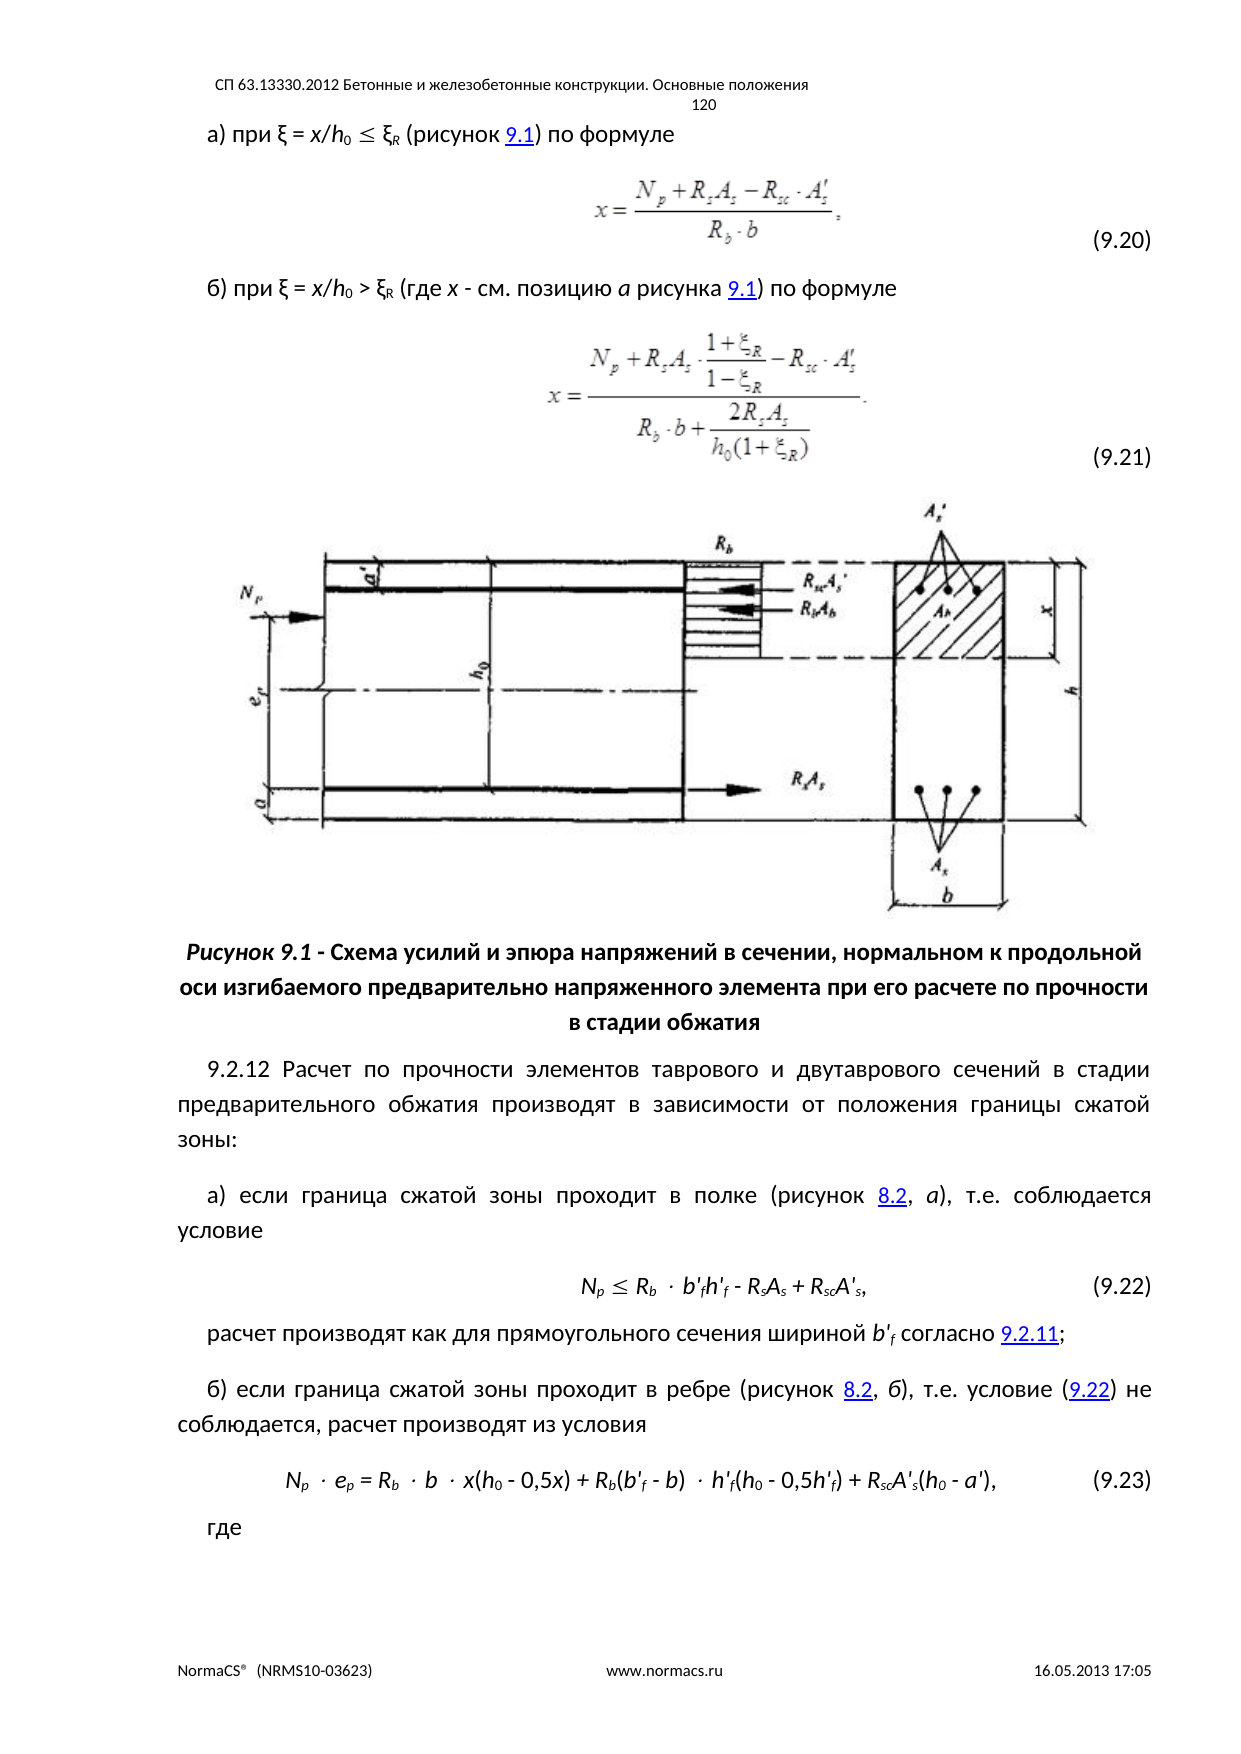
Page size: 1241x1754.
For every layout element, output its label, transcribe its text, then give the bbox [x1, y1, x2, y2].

text Рисунок 9.1 - Схема усилий и эпюра напряжений в сечении, нормальном к продольной оси изгибаемого предварительно напряженного элемента при его расчете по прочности в стадии обжатия [177, 936, 1152, 1036]
text 9.2.12 Расчет по прочности элементов таврового и двутаврового сечений в стадии предварительного обжатия производят в зависимости от положения границы сжатой зоны: [177, 1053, 1152, 1154]
picture [544, 328, 873, 466]
text Np  ep = Rb  b  х(h0 - 0,5х) + Rb(b'f - b)  h'f(h0 - 0,5h'f) + RscA's(h0 - a'), (9.23) [177, 1464, 1152, 1494]
text б) при ξ = x/h0 > ξR (где х - см. позицию а рисунка 9.1) по формуле [177, 272, 1152, 303]
text где 0138S10-03623 [177, 1511, 1152, 1542]
text б) если граница сжатой зоны проходит в ребре (рисунок 8.2, б), т.е. условие (9.22) не соблюдается, расчет производят из условия [177, 1373, 1152, 1439]
picture [591, 173, 845, 249]
text расчет производят как для прямоугольного сечения шириной b'f согласно 9.2.11; [177, 1317, 1152, 1348]
text а) если граница сжатой зоны проходит в полке (рисунок 8.2, а), т.е. соблюдается условие [177, 1179, 1152, 1244]
text (9.20) [177, 174, 1152, 255]
text а) при ξ = x/h0  ξR (рисунок 9.1) по формуле [177, 118, 1152, 149]
text Np  Rb  b'fh'f - RsAs + RscA's, (9.22) [177, 1270, 1152, 1300]
picture [233, 497, 1096, 919]
